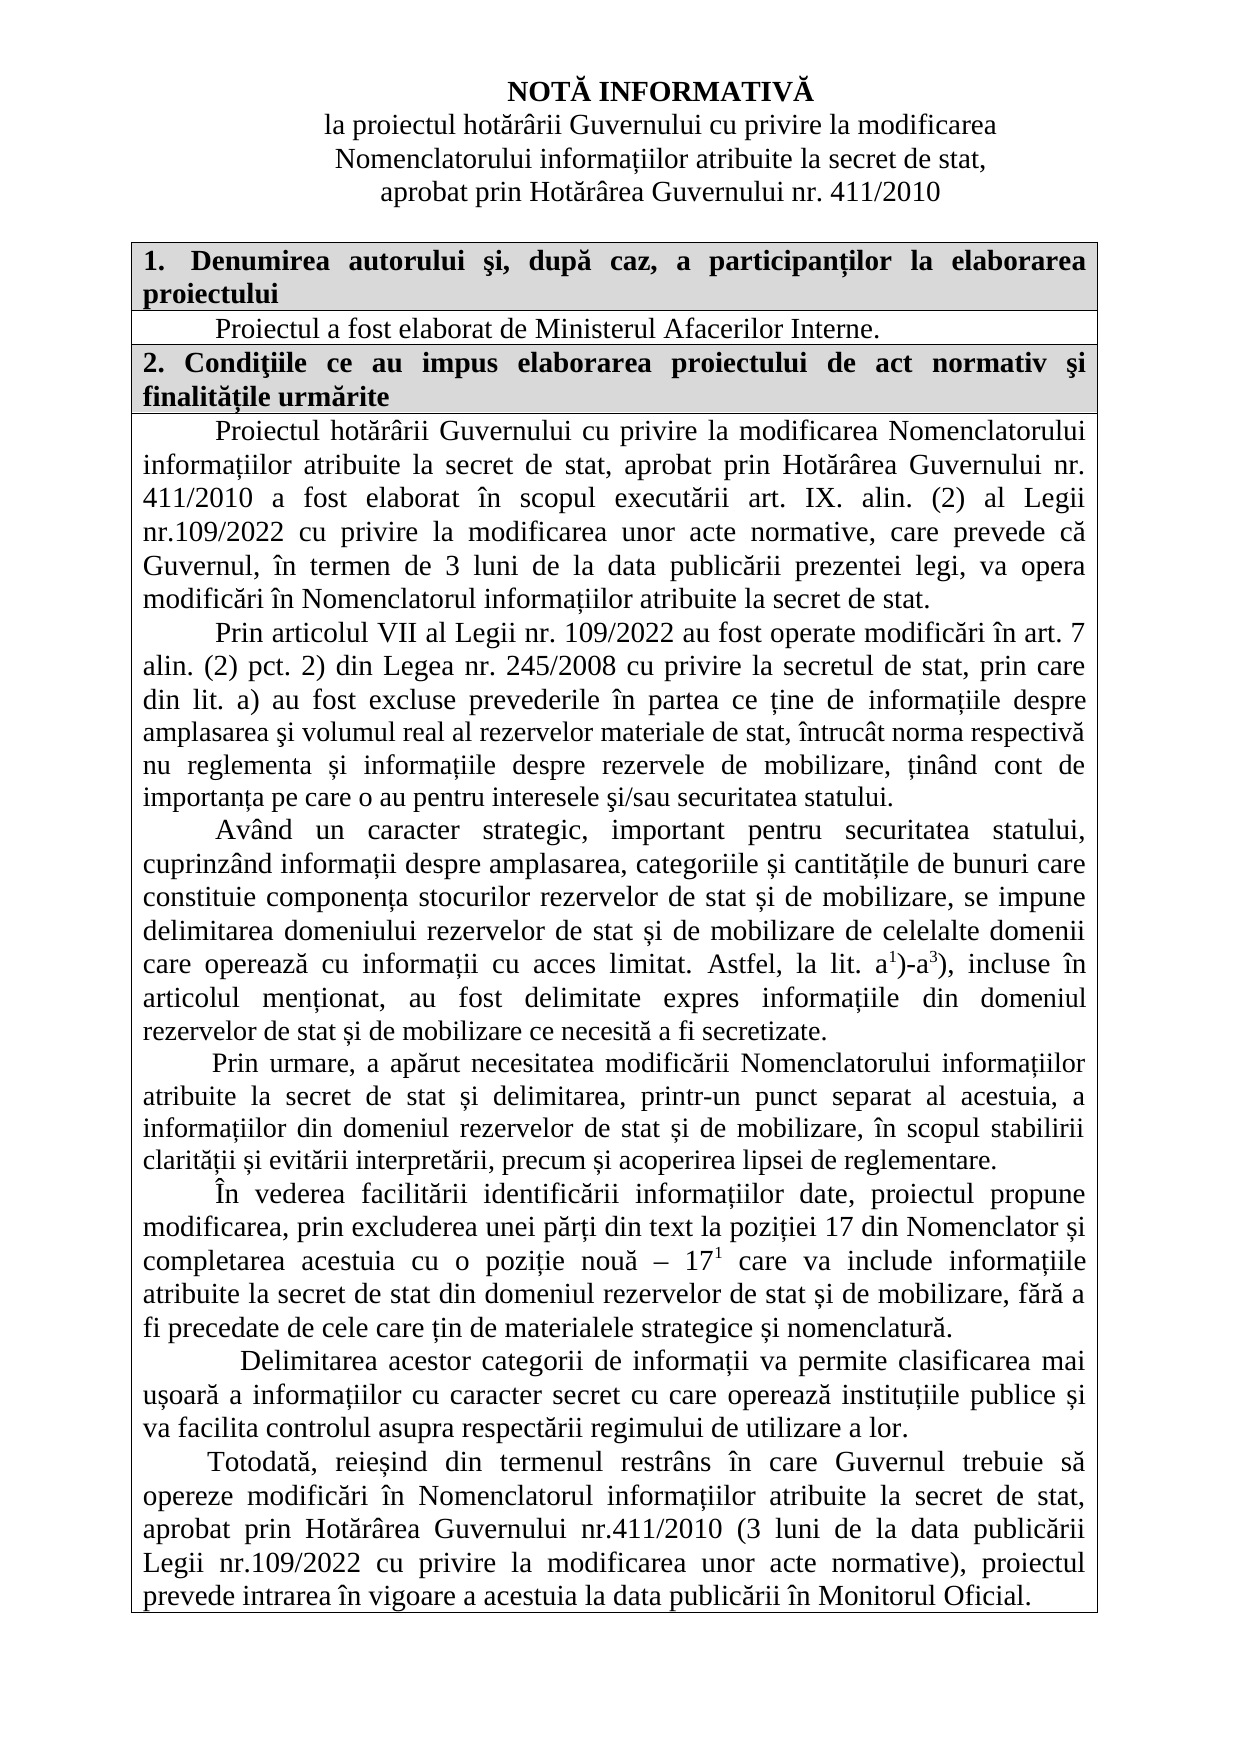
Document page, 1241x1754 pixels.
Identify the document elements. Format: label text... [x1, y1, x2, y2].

text NOTĂ INFORMATIVĂ [177, 74, 1144, 107]
table_cell Proiectul hotărârii Guvernului cu privire la modificarea Nomenclatorului informațiilor atribuite la secret de stat, aprobat prin Hotărârea Guvernului nr. 411/2010 a fost elaborat în scopul executării art. IX. alin. (2) al Legii nr.109/2022 cu privire la modificarea unor acte normative, care prevede că Guvernul, în termen de 3 luni de la data publicării prezentei legi, va opera modificări în Nomenclatorul informațiilor atribuite la secret de stat. Prin articolul VII al Legii nr. 109/2022 au fost operate modificări în art. 7 alin. (2) pct. 2) din Legea nr. 245/2008 cu privire la secretul de stat, prin care din lit. a) au fost excluse prevederile în partea ce ține de informațiile despre amplasarea şi volumul real al rezervelor materiale de stat, întrucât norma respectivă nu reglementa și informațiile despre rezervele de mobilizare, ținând cont de importanța pe care o au pentru interesele şi/sau securitatea statului. Având un caracter strategic, important pentru securitatea statului, cuprinzând informații despre amplasarea, categoriile și cantitățile de bunuri care constituie componența stocurilor rezervelor de stat și de mobilizare, se impune delimitarea domeniului rezervelor de stat și de mobilizare de celelalte domenii care operează cu informații cu acces limitat. Astfel, la lit. a1)-a3), incluse în articolul menționat, au fost delimitate expres informațiile din domeniul rezervelor de stat și de mobilizare ce necesită a fi secretizate. Prin urmare, a apărut necesitatea modificării Nomenclatorului informațiilor atribuite la secret de stat și delimitarea, printr-un punct separat al acestuia, a informațiilor din domeniul rezervelor de stat și de mobilizare, în scopul stabilirii clarității și evitării interpretării, precum și acoperirea lipsei de reglementare. În vederea facilitării identificării informațiilor date, proiectul propune modificarea, prin excluderea unei părți din text la poziției 17 din Nomenclator și completarea acestuia cu o poziție nouă – 171 care va include informațiile atribuite la secret de stat din domeniul rezervelor de stat și de mobilizare, fără a fi precedate de cele care țin de materialele strategice și nomenclatură. Delimitarea acestor categorii de informații va permite clasificarea mai ușoară a informațiilor cu caracter secret cu care operează instituțiile publice și va facilita controlul asupra respectării regimului de utilizare a lor. Totodată, reieșind din termenul restrâns în care Guvernul trebuie să opereze modificări în Nomenclatorul informațiilor atribuite la secret de stat, aprobat prin Hotărârea Guvernului nr.411/2010 (3 luni de la data publicării Legii nr.109/2022 cu privire la modificarea unor acte normative), proiectul prevede intrarea în vigoare a acestuia la data publicării în Monitorul Oficial. [132, 414, 1097, 1612]
table_header Denumirea autorului şi, după caz, a participanților la elaborarea proiectului [132, 243, 1097, 310]
table_cell Proiectul a fost elaborat de Ministerul Afacerilor Interne. [132, 311, 1097, 344]
text aprobat prin Hotărârea Guvernului nr. 411/2010 [177, 174, 1144, 208]
text la proiectul hotărârii Guvernului cu privire la modificarea [177, 107, 1144, 141]
table_cell 2. Condiţiile ce au impus elaborarea proiectului de act normativ şi finalitățile urmărite [132, 345, 1097, 412]
text Nomenclatorului informațiilor atribuite la secret de stat, [177, 141, 1144, 174]
